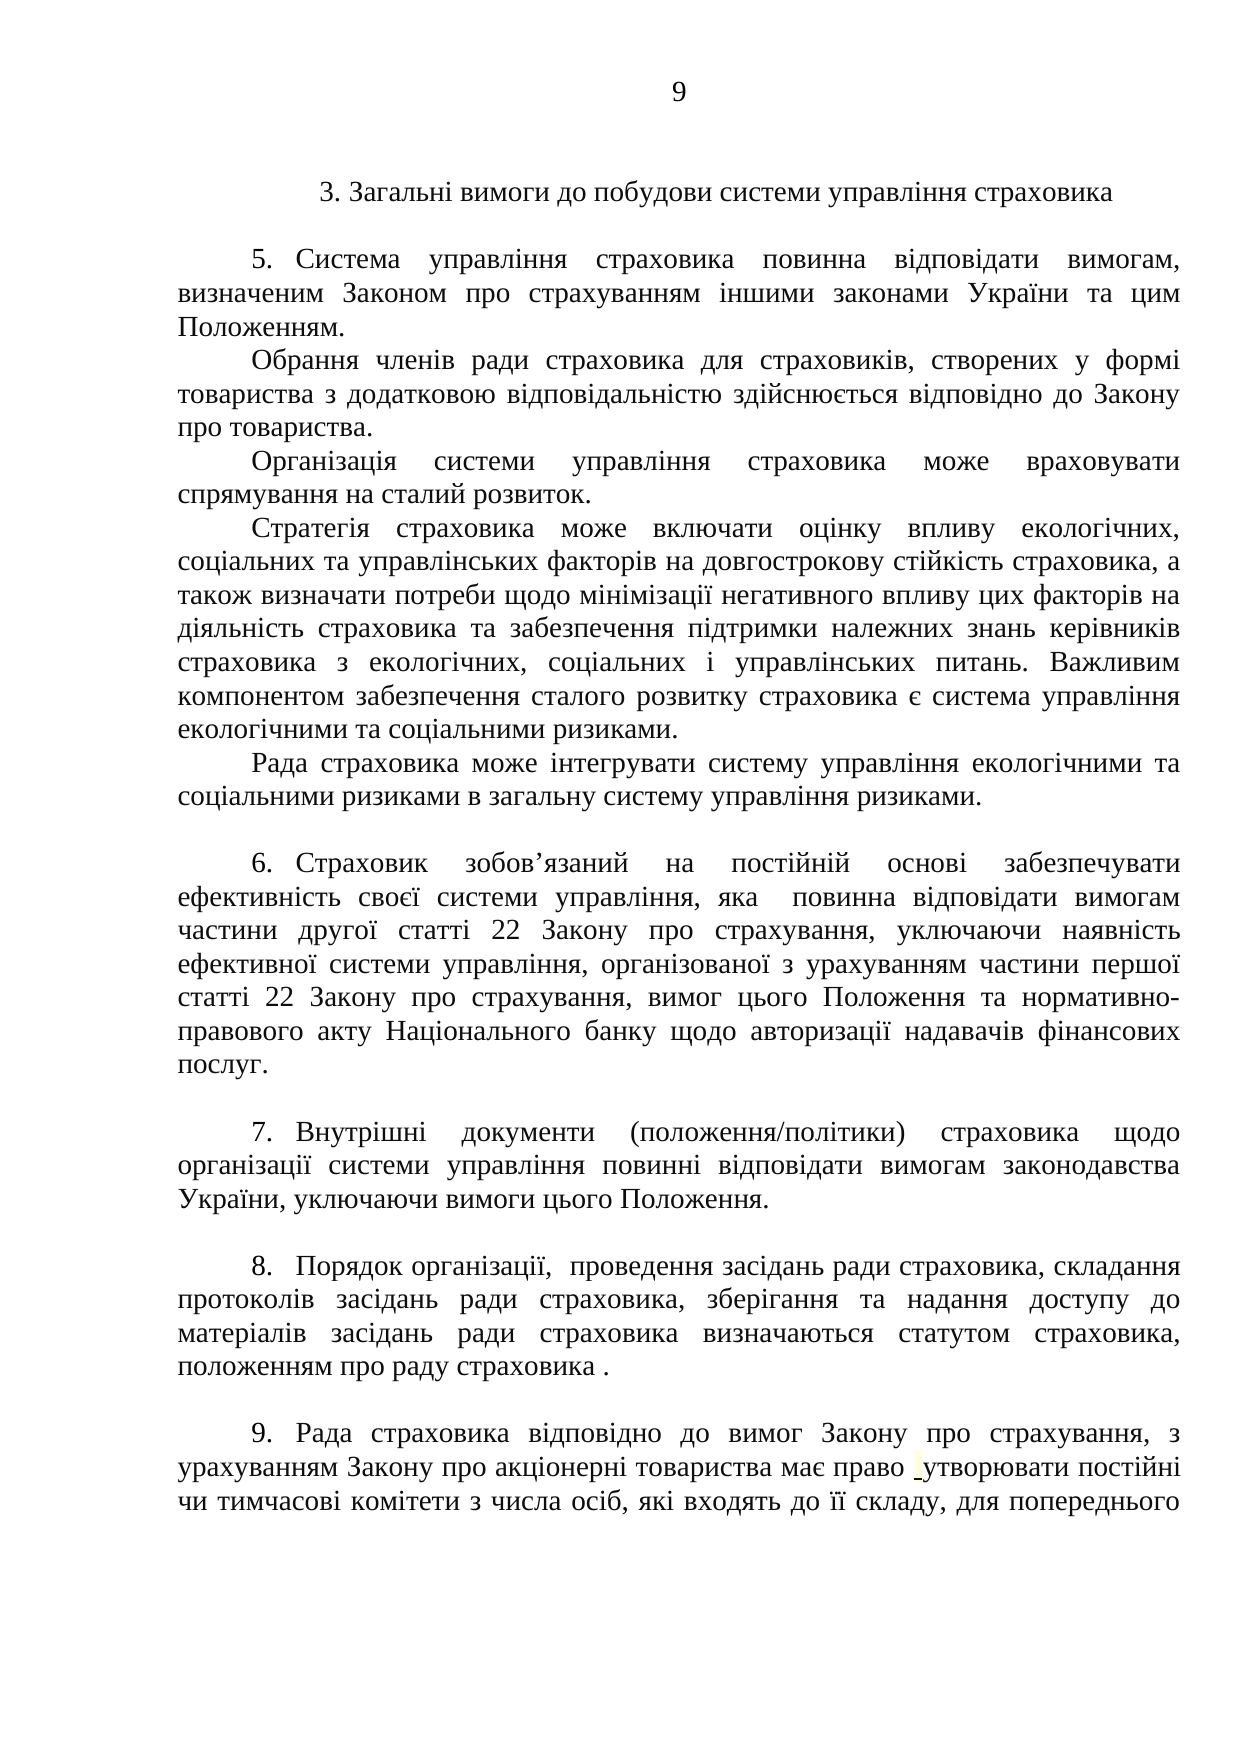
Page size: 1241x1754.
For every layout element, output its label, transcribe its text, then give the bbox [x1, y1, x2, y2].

list Стратегія страховика може включати оцінку впливу екологічних, соціальних та управлінських факторів на довгострокову стійкість страховика, а також визначати потреби щодо мінімізації негативного впливу цих факторів на діяльність страховика та забезпечення підтримки належних знань керівників страховика з екологічних, соціальних і управлінських питань. Важливим компонентом забезпечення сталого розвитку страховика є система управління екологічними та соціальними ризиками. [177, 510, 1181, 745]
list Внутрішні документи (положення/політики) страховика щодо організації системи управління повинні відповідати вимогам законодавства України, уключаючи вимоги цього Положення. [177, 1114, 1181, 1214]
list Рада страховика може інтегрувати систему управління екологічними та соціальними ризиками в загальну систему управління ризиками. [177, 745, 1181, 812]
list Порядок організації, проведення засідань ради страховика, складання протоколів засідань ради страховика, зберігання та надання доступу до матеріалів засідань ради страховика визначаються статутом страховика, положенням про раду страховика . [177, 1348, 1181, 1382]
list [177, 1416, 1181, 1483]
list Організація системи управління страховика може враховувати спрямування на сталий розвиток. [177, 443, 1181, 510]
text Обрання членів ради страховика для страховиків, створених у формі товариства з додатковою відповідальністю здійснюється відповідно до Закону про товариства. [177, 342, 1181, 443]
list Система управління страховика повинна відповідати вимогам, визначеним Законом про страхуванням іншими законами України та цим Положенням. [177, 242, 1181, 342]
list Загальні вимоги до побудови системи управління страховика [177, 174, 1181, 208]
list Страховик зобов’язаний на постійній основі забезпечувати ефективність своєї системи управління, яка повинна відповідати вимогам частини другої статті 22 Закону про страхування, уключаючи наявність ефективної системи управління, організованої з урахуванням частини першої статті 22 Закону про страхування, вимог цього Положення та нормативно-правового акту Національного банку щодо авторизації надавачів фінансових послуг. [177, 845, 1181, 1080]
